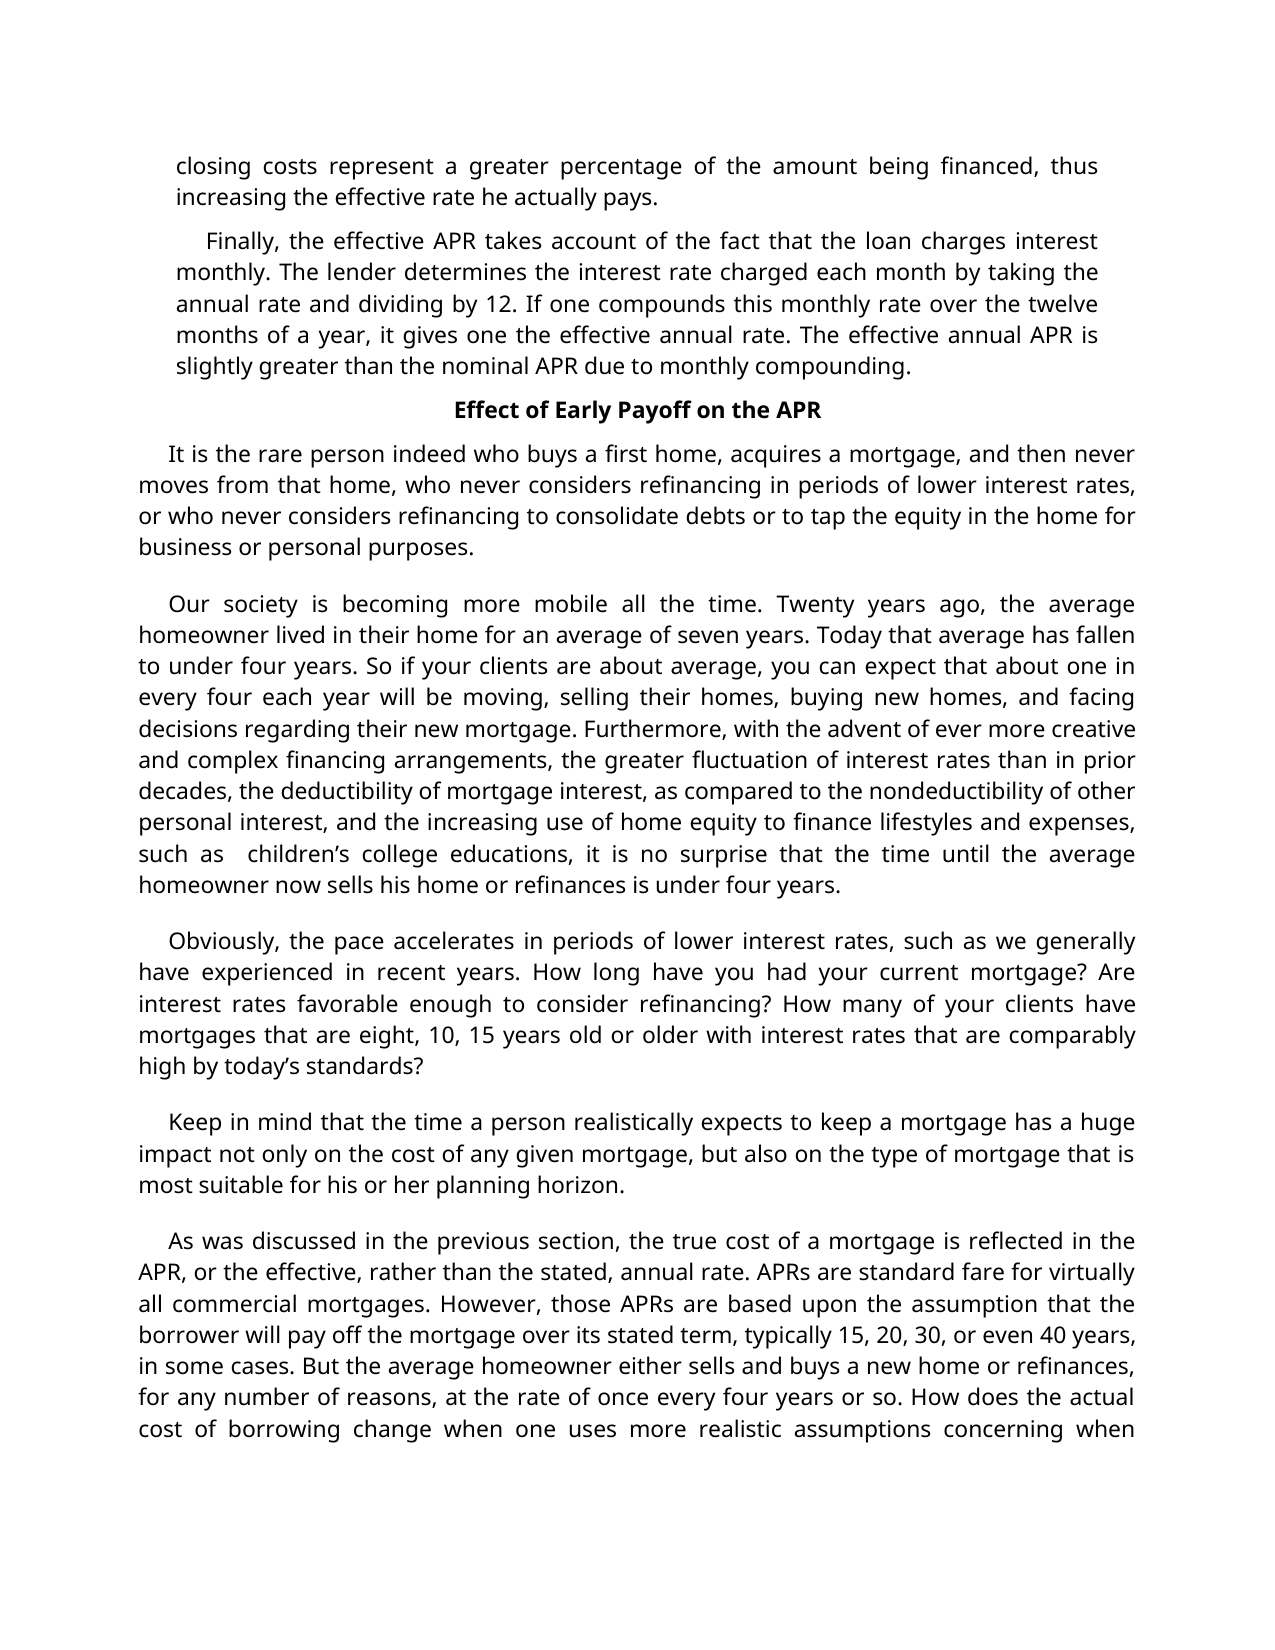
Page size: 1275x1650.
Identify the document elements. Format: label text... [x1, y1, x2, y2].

text Effect of Early Payoff on the APR [138, 394, 1137, 425]
text It is the rare person indeed who buys a first home, acquires a mortgage, and then never moves from that home, who never considers refinancing in periods of lower interest rates, or who never considers refinancing to consolidate debts or to tap the equity in the home for business or personal purposes. [138, 437, 1137, 562]
text Keep in mind that the time a person realistically expects to keep a mortgage has a huge impact not only on the cost of any given mortgage, but also on the type of mortgage that is most suitable for his or her planning horizon. [138, 1106, 1137, 1200]
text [176, 150, 1099, 212]
text Obviously, the pace accelerates in periods of lower interest rates, such as we generally have experienced in recent years. How long have you had your current mortgage? Are interest rates favorable enough to consider refinancing? How many of your clients have mortgages that are eight, 10, 15 years old or older with interest rates that are comparably high by today’s standards? [138, 925, 1137, 1081]
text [138, 1225, 1137, 1444]
text Our society is becoming more mobile all the time. Twenty years ago, the average homeowner lived in their home for an average of seven years. Today that average has fallen to under four years. So if your clients are about average, you can expect that about one in every four each year will be moving, selling their homes, buying new homes, and facing decisions regarding their new mortgage. Furthermore, with the advent of ever more creative and complex financing arrangements, the greater fluctuation of interest rates than in prior decades, the deductibility of mortgage interest, as compared to the nondeductibility of other personal interest, and the increasing use of home equity to finance lifestyles and expenses, such as children’s college educations, it is no surprise that the time until the average homeowner now sells his home or refinances is under four years. [138, 587, 1137, 900]
text Finally, the effective APR takes account of the fact that the loan charges interest monthly. The lender determines the interest rate charged each month by taking the annual rate and dividing by 12. If one compounds this monthly rate over the twelve months of a year, it gives one the effective annual rate. The effective annual APR is slightly greater than the nominal APR due to monthly compounding. [176, 225, 1099, 381]
